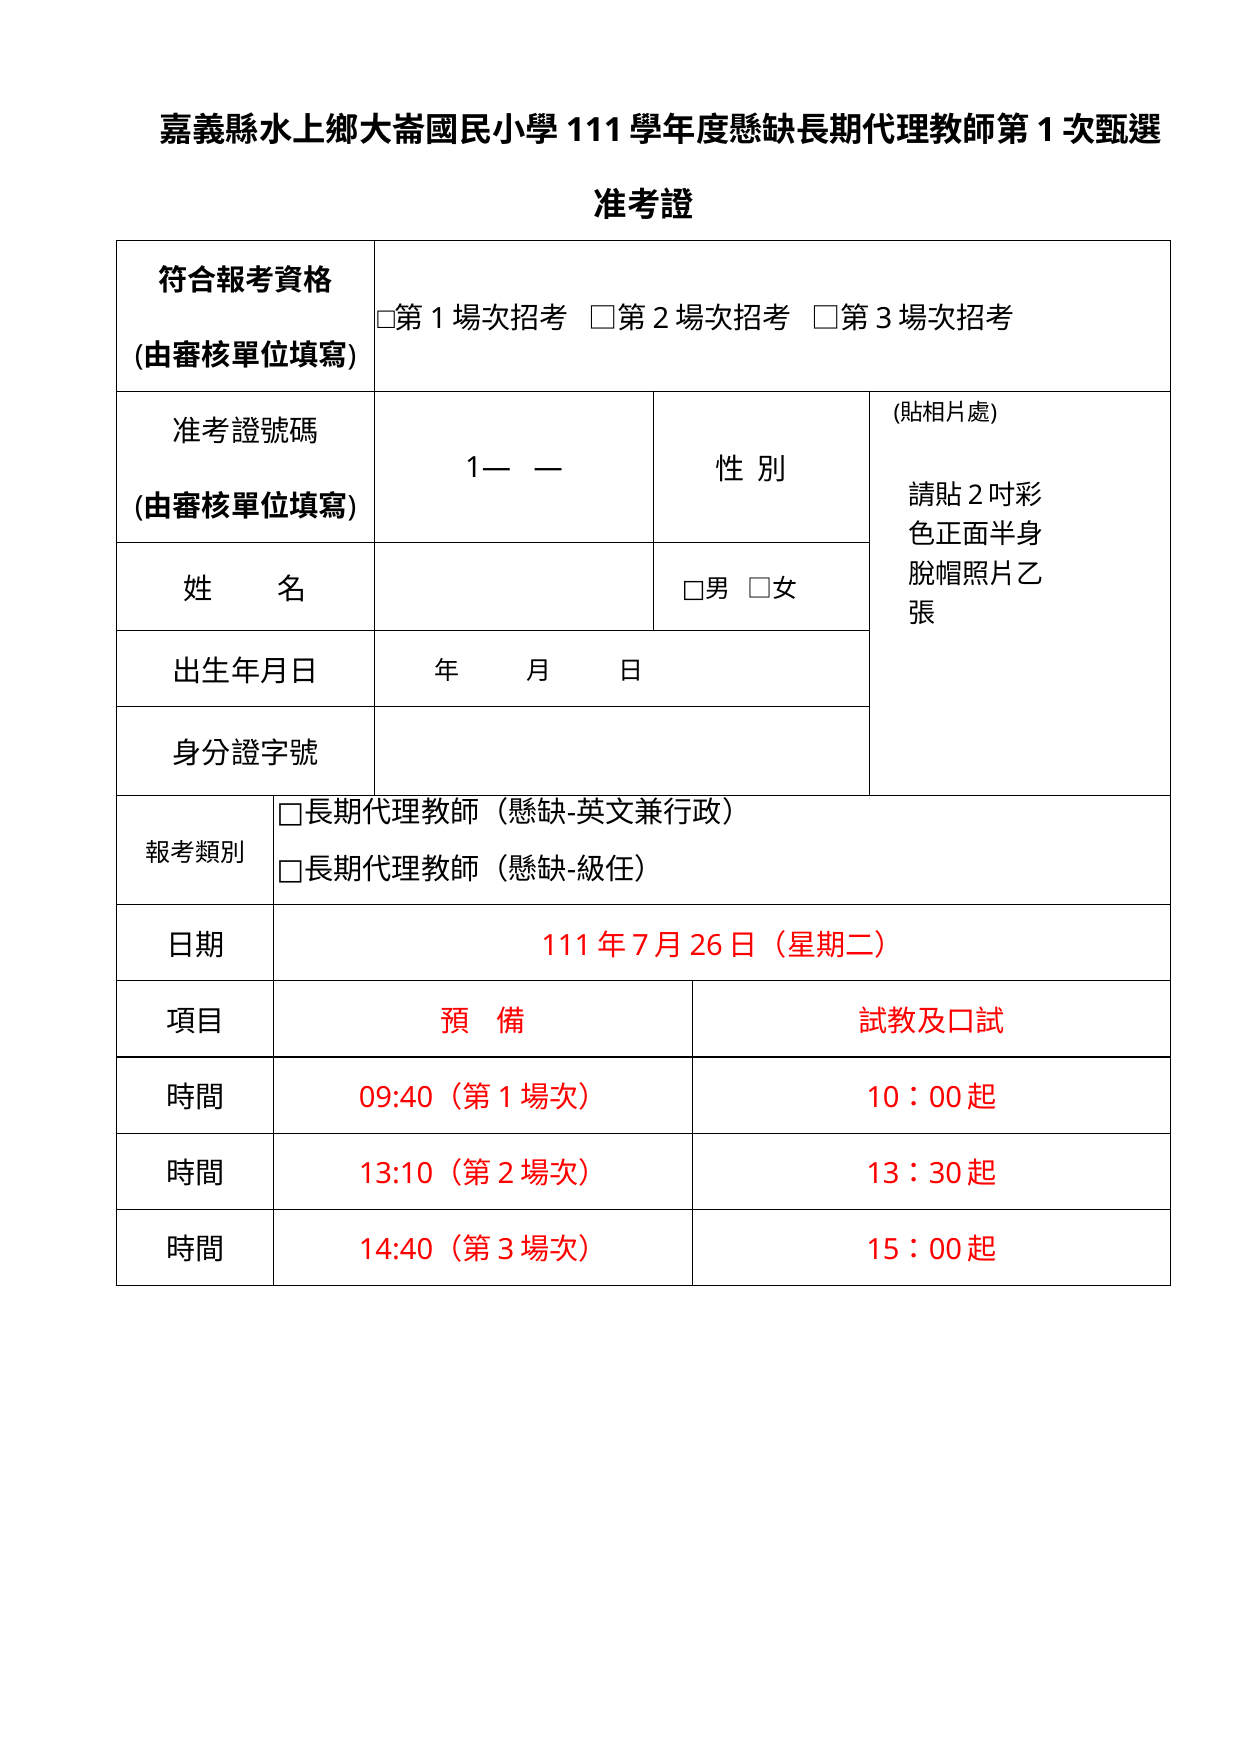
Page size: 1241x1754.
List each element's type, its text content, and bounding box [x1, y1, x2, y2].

table_cell 14:40（第3場次） [274, 1210, 692, 1284]
table_cell 項目 [117, 981, 273, 1056]
table_cell 姓 名 [117, 543, 374, 630]
table_cell 13:10（第2場次） [274, 1134, 692, 1208]
table_header 符合報考資格 (由審核單位填寫) [117, 241, 374, 391]
table_cell 10：00起 [693, 1058, 1170, 1132]
table_cell 試教及口試 [693, 981, 1170, 1056]
table_cell 預 備 [274, 981, 692, 1056]
table_cell 報考類別 [117, 796, 273, 904]
table_cell 時間 [117, 1210, 273, 1284]
table_cell [375, 707, 869, 795]
text 嘉義縣水上鄉大崙國民小學111學年度懸缺長期代理教師第1次甄選 [125, 89, 1162, 164]
table_cell □長期代理教師（懸缺-英文兼行政） □長期代理教師（懸缺-級任） [274, 796, 1170, 904]
table_cell (貼相片處) [870, 392, 1170, 795]
table_cell 1— — [375, 392, 653, 542]
table_cell 身分證字號 [117, 707, 374, 795]
text 准考證 [125, 164, 1162, 239]
table_cell 111年7月26日（星期二） [274, 905, 1170, 980]
table_cell 09:40（第1場次） [274, 1058, 692, 1132]
table_cell 15：00起 [693, 1210, 1170, 1284]
table_cell 時間 [117, 1134, 273, 1208]
table_cell □男 □女 [654, 543, 869, 630]
table_cell 日期 [117, 905, 273, 980]
table_cell 性 別 [654, 392, 869, 542]
table_cell 年 月 日 [375, 631, 869, 706]
table_cell 准考證號碼 (由審核單位填寫) [117, 392, 374, 542]
table_cell 13：30起 [693, 1134, 1170, 1208]
table_cell 出生年月日 [117, 631, 374, 706]
table_cell 時間 [117, 1058, 273, 1132]
table_cell [375, 543, 653, 630]
table_header □第1場次招考 □第2場次招考 □第3場次招考 [375, 241, 1170, 391]
